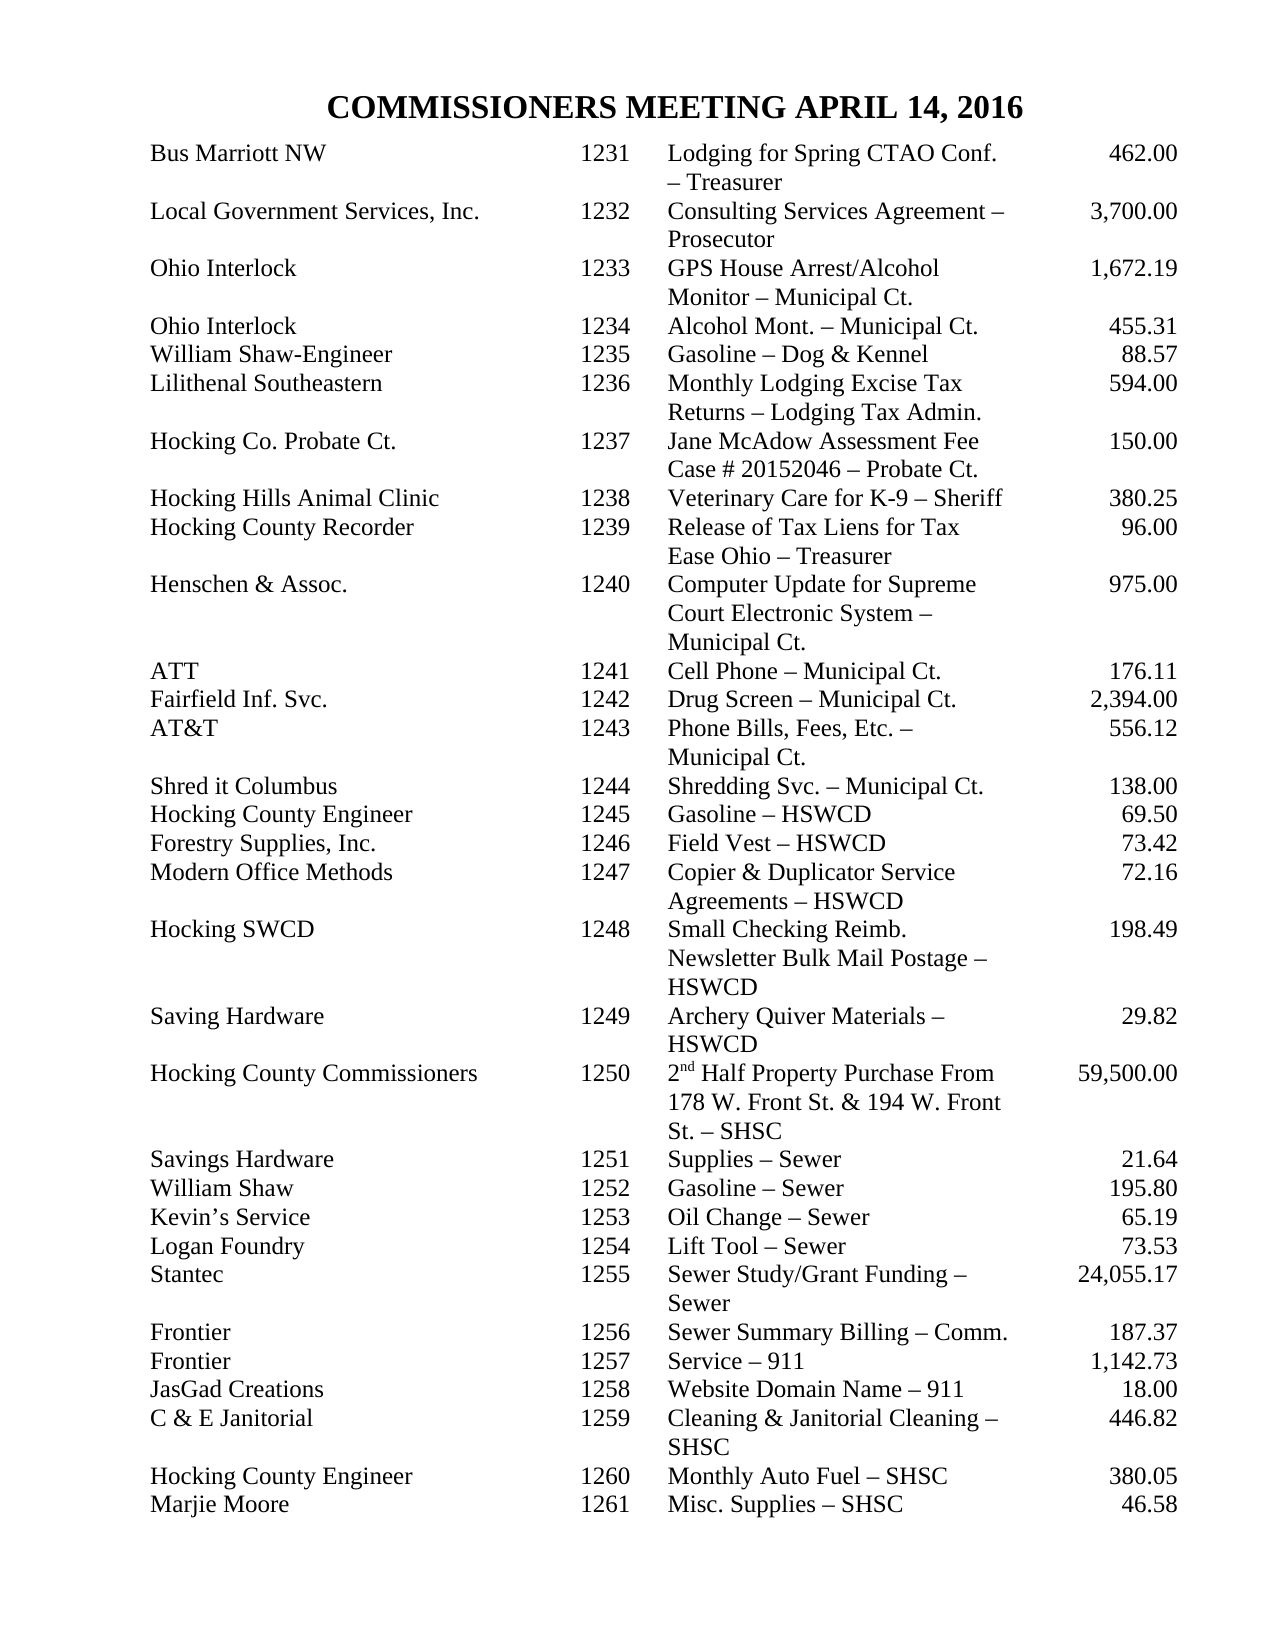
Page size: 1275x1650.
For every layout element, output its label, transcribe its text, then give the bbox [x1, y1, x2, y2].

table_cell 59,500.00 [1022, 1058, 1189, 1144]
table_cell Logan Foundry [139, 1231, 554, 1259]
table_cell Hocking County Commissioners [139, 1058, 554, 1144]
table_cell 1231 [554, 138, 656, 196]
table_cell 1260 [554, 1461, 656, 1489]
table_cell Forestry Supplies, Inc. [139, 828, 554, 857]
table_cell Phone Bills, Fees, Etc. – Municipal Ct. [656, 713, 1022, 771]
table_cell Lodging for Spring CTAO Conf. – Treasurer [656, 138, 1022, 196]
table_cell Gasoline – Sewer [656, 1173, 1022, 1202]
table_cell 29.82 [1022, 1001, 1189, 1058]
table_cell ATT [139, 656, 554, 684]
table_cell Gasoline – HSWCD [656, 800, 1022, 828]
table_cell Ohio Interlock [139, 253, 554, 311]
table_cell Hocking SWCD [139, 915, 554, 1001]
table_cell 1,672.19 [1022, 253, 1189, 311]
table_cell 1252 [554, 1173, 656, 1202]
table_cell 1242 [554, 685, 656, 713]
table_cell Bus Marriott NW [139, 138, 554, 196]
table_cell 1235 [554, 340, 656, 368]
table_cell Monthly Auto Fuel – SHSC [656, 1461, 1022, 1489]
table_cell 1244 [554, 771, 656, 799]
table_cell Kevin’s Service [139, 1202, 554, 1231]
table_cell Ohio Interlock [139, 311, 554, 339]
table_cell Gasoline – Dog & Kennel [656, 340, 1022, 368]
table_cell 3,700.00 [1022, 196, 1189, 253]
table_cell Cleaning & Janitorial Cleaning – SHSC [656, 1403, 1022, 1461]
table_cell 187.37 [1022, 1317, 1189, 1346]
table_cell 150.00 [1022, 426, 1189, 483]
table_cell Website Domain Name – 911 [656, 1375, 1022, 1403]
table_cell Henschen & Assoc. [139, 570, 554, 656]
table_cell 24,055.17 [1022, 1260, 1189, 1317]
table_cell 446.82 [1022, 1403, 1189, 1461]
table_cell 46.58 [1022, 1490, 1189, 1518]
table_cell 1255 [554, 1260, 656, 1317]
table_cell Sewer Summary Billing – Comm. [656, 1317, 1022, 1346]
table_cell Savings Hardware [139, 1145, 554, 1173]
table_cell Drug Screen – Municipal Ct. [656, 685, 1022, 713]
table_cell Monthly Lodging Excise Tax Returns – Lodging Tax Admin. [656, 368, 1022, 426]
table_cell Marjie Moore [139, 1490, 554, 1518]
table_cell Local Government Services, Inc. [139, 196, 554, 253]
table_cell 2,394.00 [1022, 685, 1189, 713]
table_cell Sewer Study/Grant Funding – Sewer [656, 1260, 1022, 1317]
table_cell 1237 [554, 426, 656, 483]
table_cell 195.80 [1022, 1173, 1189, 1202]
table_cell Saving Hardware [139, 1001, 554, 1058]
table_cell 96.00 [1022, 512, 1189, 569]
table_cell 1256 [554, 1317, 656, 1346]
table_cell Frontier [139, 1317, 554, 1346]
table_cell 462.00 [1022, 138, 1189, 196]
table_cell Shred it Columbus [139, 771, 554, 799]
table_cell Oil Change – Sewer [656, 1202, 1022, 1231]
table_cell 73.53 [1022, 1231, 1189, 1259]
table_cell 69.50 [1022, 800, 1189, 828]
table_cell Consulting Services Agreement – Prosecutor [656, 196, 1022, 253]
table_cell 1250 [554, 1058, 656, 1144]
table_cell 21.64 [1022, 1145, 1189, 1173]
table_cell William Shaw [139, 1173, 554, 1202]
table_cell 138.00 [1022, 771, 1189, 799]
table_cell Archery Quiver Materials – HSWCD [656, 1001, 1022, 1058]
table_cell 380.05 [1022, 1461, 1189, 1489]
table_cell Frontier [139, 1346, 554, 1374]
table_cell 1245 [554, 800, 656, 828]
table_cell William Shaw-Engineer [139, 340, 554, 368]
table_cell 2nd Half Property Purchase From 178 W. Front St. & 194 W. Front St. – SHSC [656, 1058, 1022, 1144]
table_cell 72.16 [1022, 857, 1189, 914]
table_cell 1251 [554, 1145, 656, 1173]
table_cell 1248 [554, 915, 656, 1001]
table_cell 1253 [554, 1202, 656, 1231]
table_cell C & E Janitorial [139, 1403, 554, 1461]
table_cell Lilithenal Southeastern [139, 368, 554, 426]
table_cell 1246 [554, 828, 656, 857]
table_cell Hocking Co. Probate Ct. [139, 426, 554, 483]
table_cell 1261 [554, 1490, 656, 1518]
table_cell 1238 [554, 483, 656, 512]
table_cell 18.00 [1022, 1375, 1189, 1403]
table_cell Hocking County Engineer [139, 1461, 554, 1489]
table_cell JasGad Creations [139, 1375, 554, 1403]
table_cell AT&T [139, 713, 554, 771]
table_cell Service – 911 [656, 1346, 1022, 1374]
table_cell Hocking County Engineer [139, 800, 554, 828]
table_cell 1233 [554, 253, 656, 311]
table_cell 1259 [554, 1403, 656, 1461]
table_cell Jane McAdow Assessment Fee Case # 20152046 – Probate Ct. [656, 426, 1022, 483]
table_cell Fairfield Inf. Svc. [139, 685, 554, 713]
table_cell Modern Office Methods [139, 857, 554, 914]
table_cell 380.25 [1022, 483, 1189, 512]
table_cell 1241 [554, 656, 656, 684]
table_cell Supplies – Sewer [656, 1145, 1022, 1173]
table_cell Lift Tool – Sewer [656, 1231, 1022, 1259]
table_cell GPS House Arrest/Alcohol Monitor – Municipal Ct. [656, 253, 1022, 311]
table_cell 176.11 [1022, 656, 1189, 684]
table_cell Misc. Supplies – SHSC [656, 1490, 1022, 1518]
table_cell Small Checking Reimb. Newsletter Bulk Mail Postage – HSWCD [656, 915, 1022, 1001]
table_cell 1240 [554, 570, 656, 656]
table_cell 1,142.73 [1022, 1346, 1189, 1374]
table_cell 975.00 [1022, 570, 1189, 656]
table_cell 1247 [554, 857, 656, 914]
table_cell 1254 [554, 1231, 656, 1259]
table_cell 88.57 [1022, 340, 1189, 368]
table_cell Cell Phone – Municipal Ct. [656, 656, 1022, 684]
table_cell 65.19 [1022, 1202, 1189, 1231]
table_cell Veterinary Care for K-9 – Sheriff [656, 483, 1022, 512]
table_cell 198.49 [1022, 915, 1189, 1001]
table_cell 1239 [554, 512, 656, 569]
table_cell 1249 [554, 1001, 656, 1058]
table_cell 594.00 [1022, 368, 1189, 426]
table_cell 1258 [554, 1375, 656, 1403]
table_cell Shredding Svc. – Municipal Ct. [656, 771, 1022, 799]
table_cell Release of Tax Liens for Tax Ease Ohio – Treasurer [656, 512, 1022, 569]
table_cell 1234 [554, 311, 656, 339]
table_cell Stantec [139, 1260, 554, 1317]
table_cell 1243 [554, 713, 656, 771]
table_cell 556.12 [1022, 713, 1189, 771]
table_cell Hocking Hills Animal Clinic [139, 483, 554, 512]
table_cell 1236 [554, 368, 656, 426]
table_cell 1257 [554, 1346, 656, 1374]
table_cell 455.31 [1022, 311, 1189, 339]
table_cell Copier & Duplicator Service Agreements – HSWCD [656, 857, 1022, 914]
table_cell Alcohol Mont. – Municipal Ct. [656, 311, 1022, 339]
table_cell Field Vest – HSWCD [656, 828, 1022, 857]
table_cell 73.42 [1022, 828, 1189, 857]
table_cell 1232 [554, 196, 656, 253]
table_cell Computer Update for Supreme Court Electronic System – Municipal Ct. [656, 570, 1022, 656]
table_cell Hocking County Recorder [139, 512, 554, 569]
